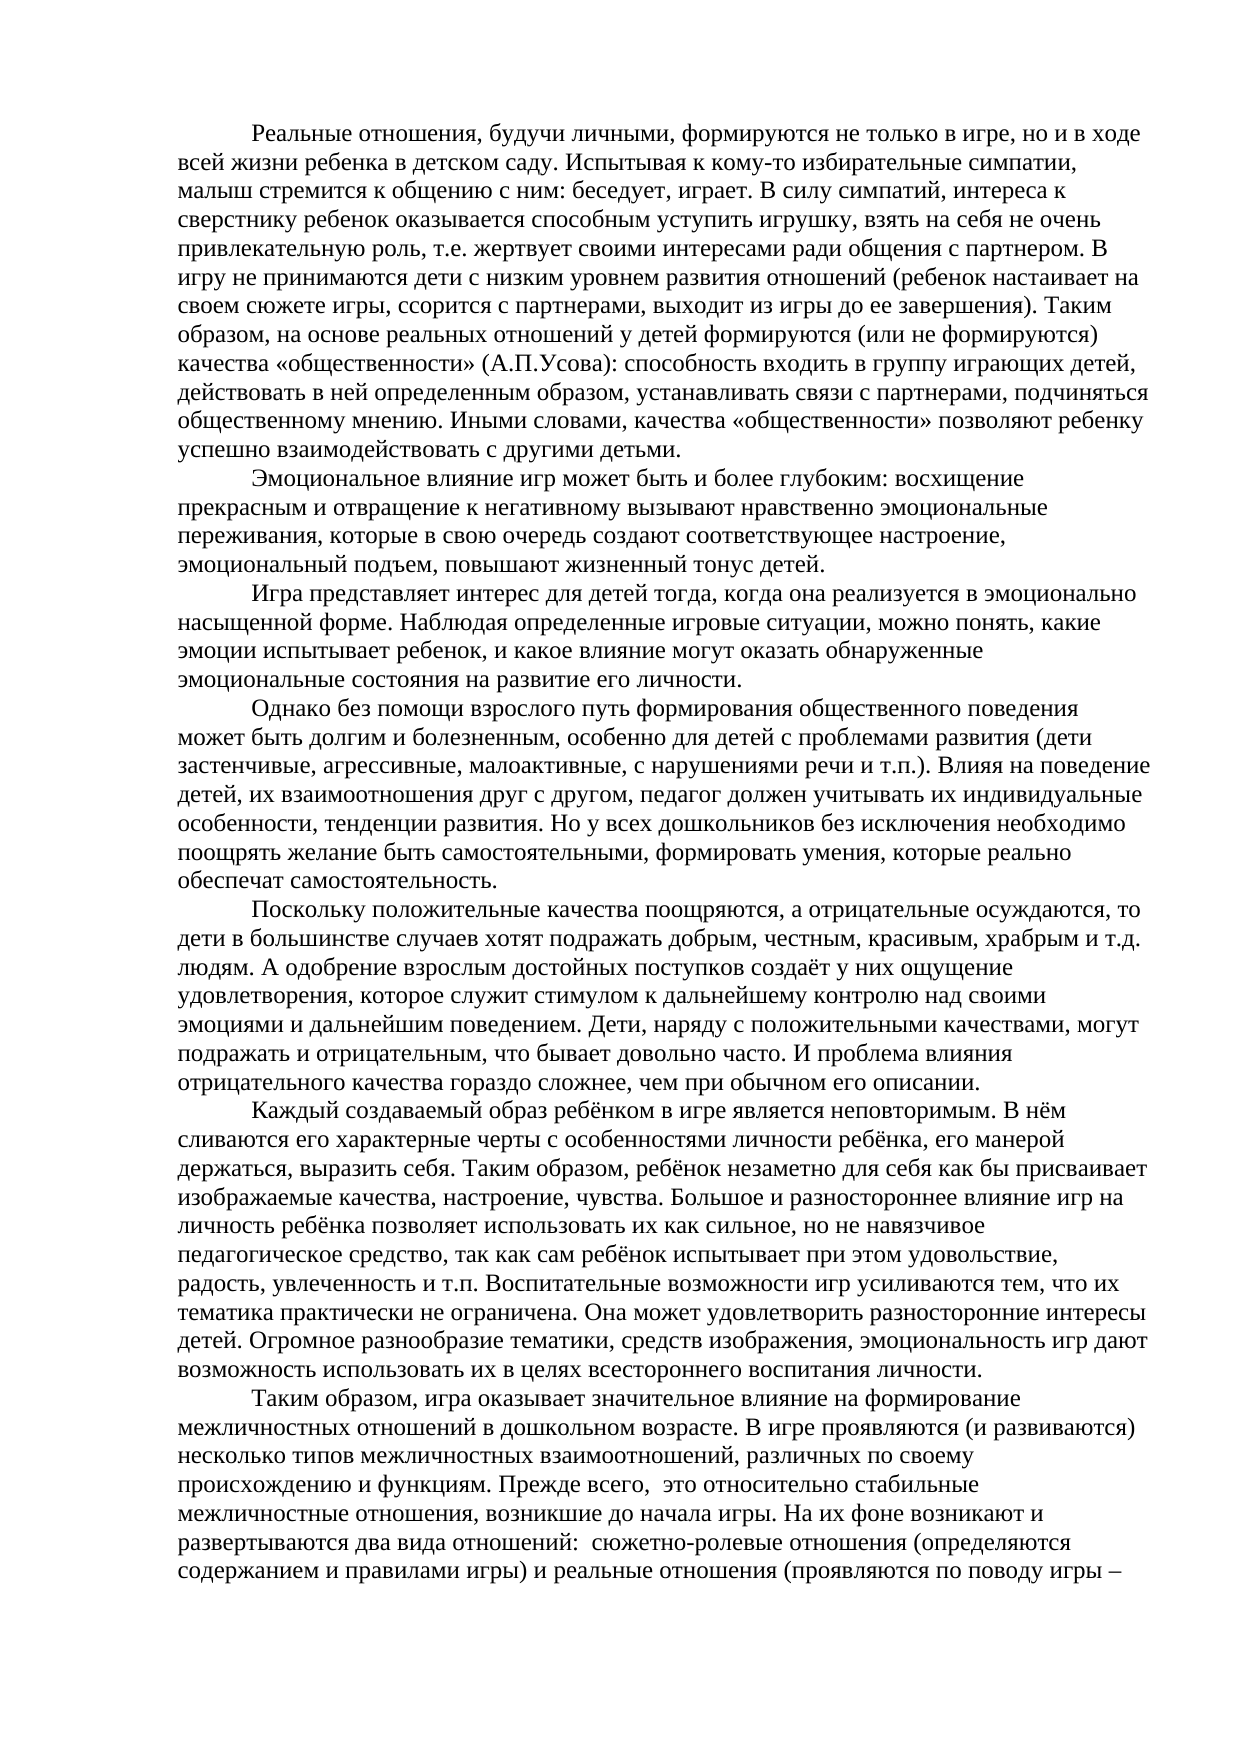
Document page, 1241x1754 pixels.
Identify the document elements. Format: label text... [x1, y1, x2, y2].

text Игра представляет интерес для детей тогда, когда она реализуется в эмоционально насыщенной форме. Наблюдая определенные игровые ситуации, можно понять, какие эмоции испытывает ребенок, и какое влияние могут оказать обнаруженные эмоциональные состояния на развитие его личности. [177, 578, 1152, 693]
text Каждый создаваемый образ ребёнком в игре является неповторимым. В нём сливаются его характерные черты с особенностями личности ребёнка, его манерой держаться, выразить себя. Таким образом, ребёнок незаметно для себя как бы присваивает изображаемые качества, настроение, чувства. Большое и разностороннее влияние игр на личность ребёнка позволяет использовать их как сильное, но не навязчивое педагогическое средство, так как сам ребёнок испытывает при этом удовольствие, радость, увлеченность и т.п. Воспитательные возможности игр усиливаются тем, что их тематика практически не ограничена. Она может удовлетворить разносторонние интересы детей. Огромное разнообразие тематики, средств изображения, эмоциональность игр дают возможность использовать их в целях всестороннего воспитания личности. [177, 1096, 1152, 1383]
text Поскольку положительные качества поощряются, а отрицательные осуждаются, то дети в большинстве случаев хотят подражать добрым, честным, красивым, храбрым и т.д. людям. А одобрение взрослым достойных поступков создаёт у них ощущение удовлетворения, которое служит стимулом к дальнейшему контролю над своими эмоциями и дальнейшим поведением. Дети, наряду с положительными качествами, могут подражать и отрицательным, что бывает довольно часто. И проблема влияния отрицательного качества гораздо сложнее, чем при обычном его описании. [177, 894, 1152, 1096]
text Реальные отношения, будучи личными, формируются не только в игре, но и в ходе всей жизни ребенка в детском саду. Испытывая к кому-то избирательные симпатии, малыш стремится к общению с ним: беседует, играет. В силу симпатий, интереса к сверстнику ребенок оказывается способным уступить игрушку, взять на себя не очень привлекательную роль, т.е. жертвует своими интересами ради общения с партнером. В игру не принимаются дети с низким уровнем развития отношений (ребенок настаивает на своем сюжете игры, ссорится с партнерами, выходит из игры до ее завершения). Таким образом, на основе реальных отношений у детей формируются (или не формируются) качества «общественности» (А.П.Усова): способность входить в группу играющих детей, действовать в ней определенным образом, устанавливать связи с партнерами, подчиняться общественному мнению. Иными словами, качества «общественности» позволяют ребенку успешно взаимодействовать с другими детьми. [177, 118, 1152, 463]
text Однако без помощи взрослого путь формирования общественного поведения может быть долгим и болезненным, особенно для детей с проблемами развития (дети застенчивые, агрессивные, малоактивные, с нарушениями речи и т.п.). Влияя на поведение детей, их взаимоотношения друг с другом, педагог должен учитывать их индивидуальные особенности, тенденции развития. Но у всех дошкольников без исключения необходимо поощрять желание быть самостоятельными, формировать умения, которые реально обеспечат самостоятельность. [177, 693, 1152, 894]
text Эмоциональное влияние игр может быть и более глубоким: восхищение прекрасным и отвращение к негативному вызывают нравственно эмоциональные переживания, которые в свою очередь создают соответствующее настроение, эмоциональный подъем, повышают жизненный тонус детей. [177, 463, 1152, 578]
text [177, 1383, 1152, 1584]
